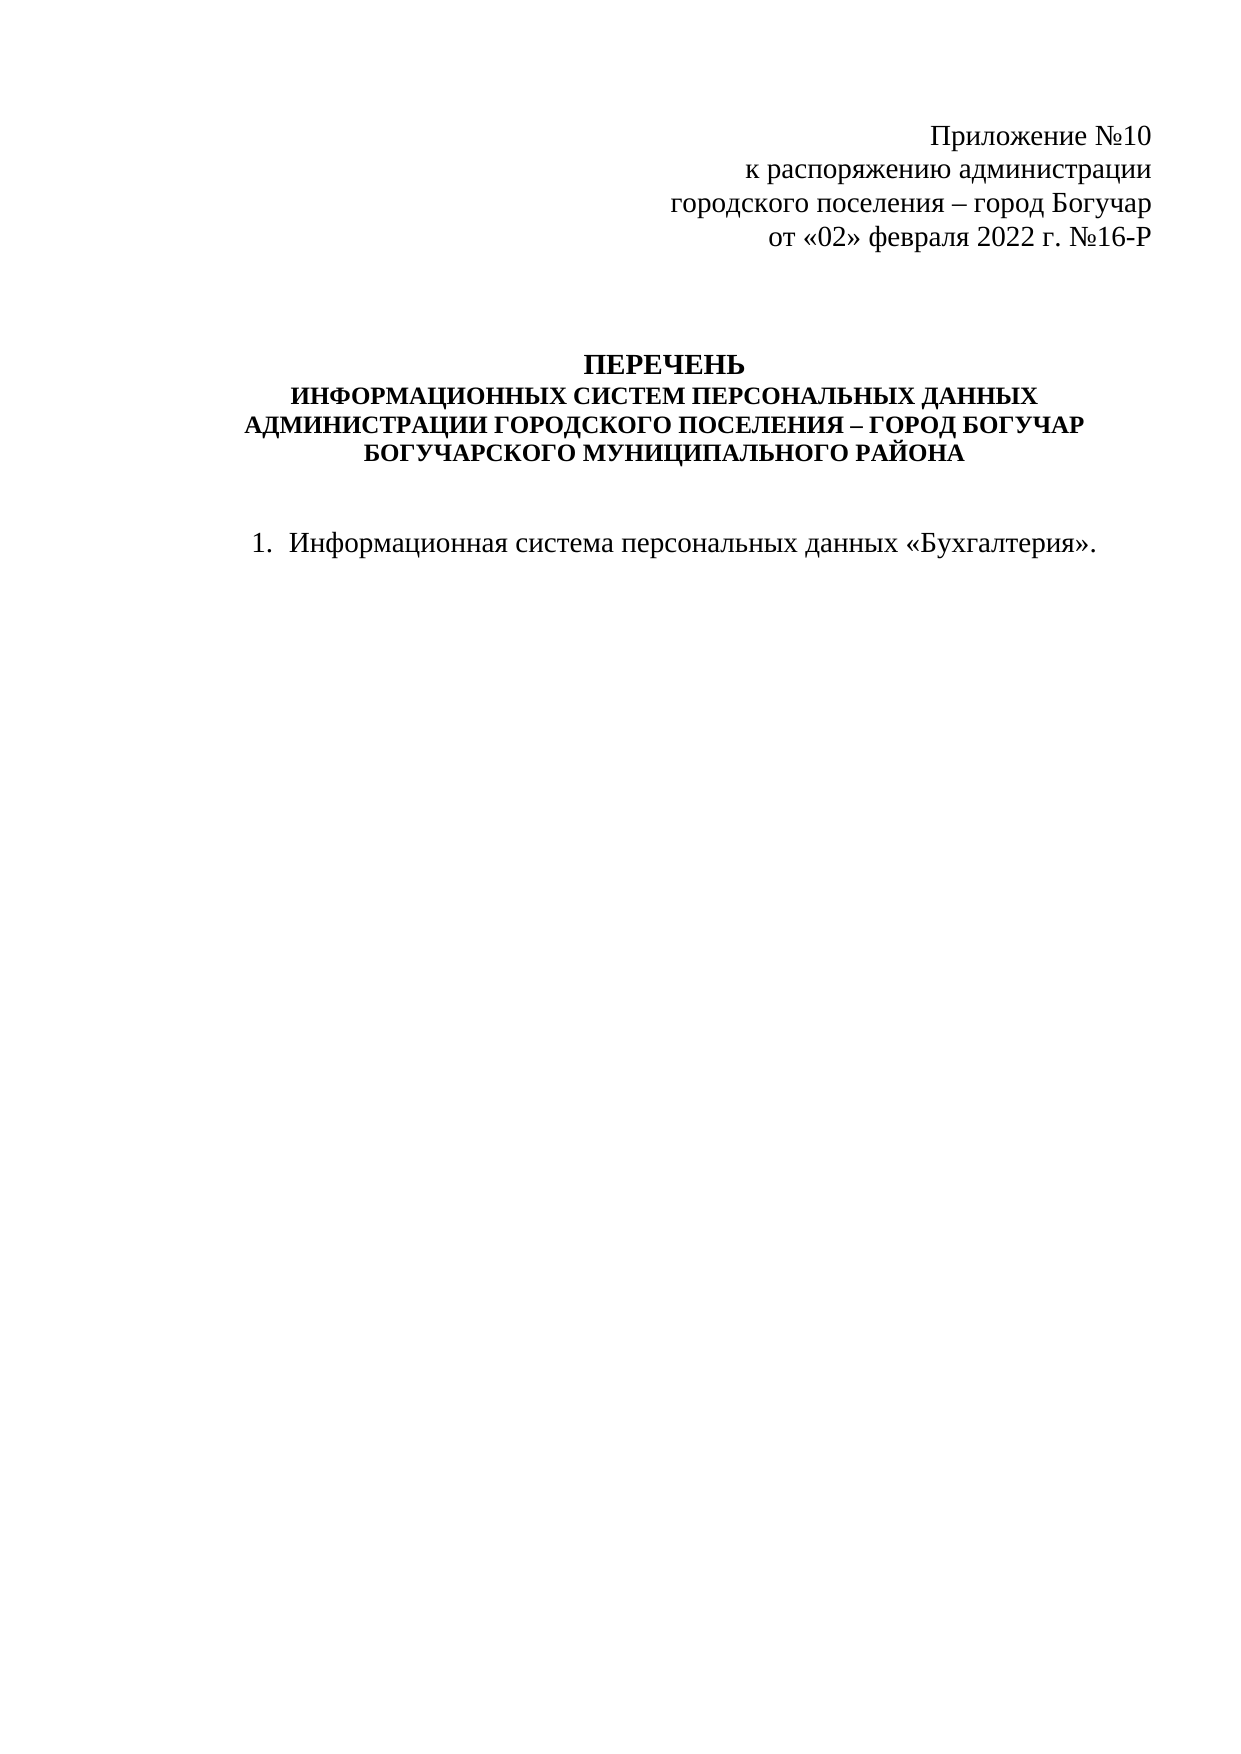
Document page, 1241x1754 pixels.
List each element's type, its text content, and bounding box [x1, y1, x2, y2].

text ИНФОРМАЦИОННЫХ СИСТЕМ ПЕРСОНАЛЬНЫХ ДАННЫХ [177, 381, 1152, 410]
title от «02» февраля 2022 г. №16-Р [177, 219, 1152, 252]
text АДМИНИСТРАЦИИ ГОРОДСКОГО ПОСЕЛЕНИЯ – ГОРОД БОГУЧАР БОГУЧАРСКОГО МУНИЦИПАЛЬНОГО РАЙОНА [177, 410, 1152, 467]
title городского поселения – город Богучар [177, 185, 1152, 219]
list Информационная система персональных данных «Бухгалтерия». [251, 525, 1152, 558]
text Приложение №10 [177, 118, 1152, 152]
text ПЕРЕЧЕНЬ [177, 347, 1152, 381]
text к распоряжению администрации [177, 152, 1152, 185]
